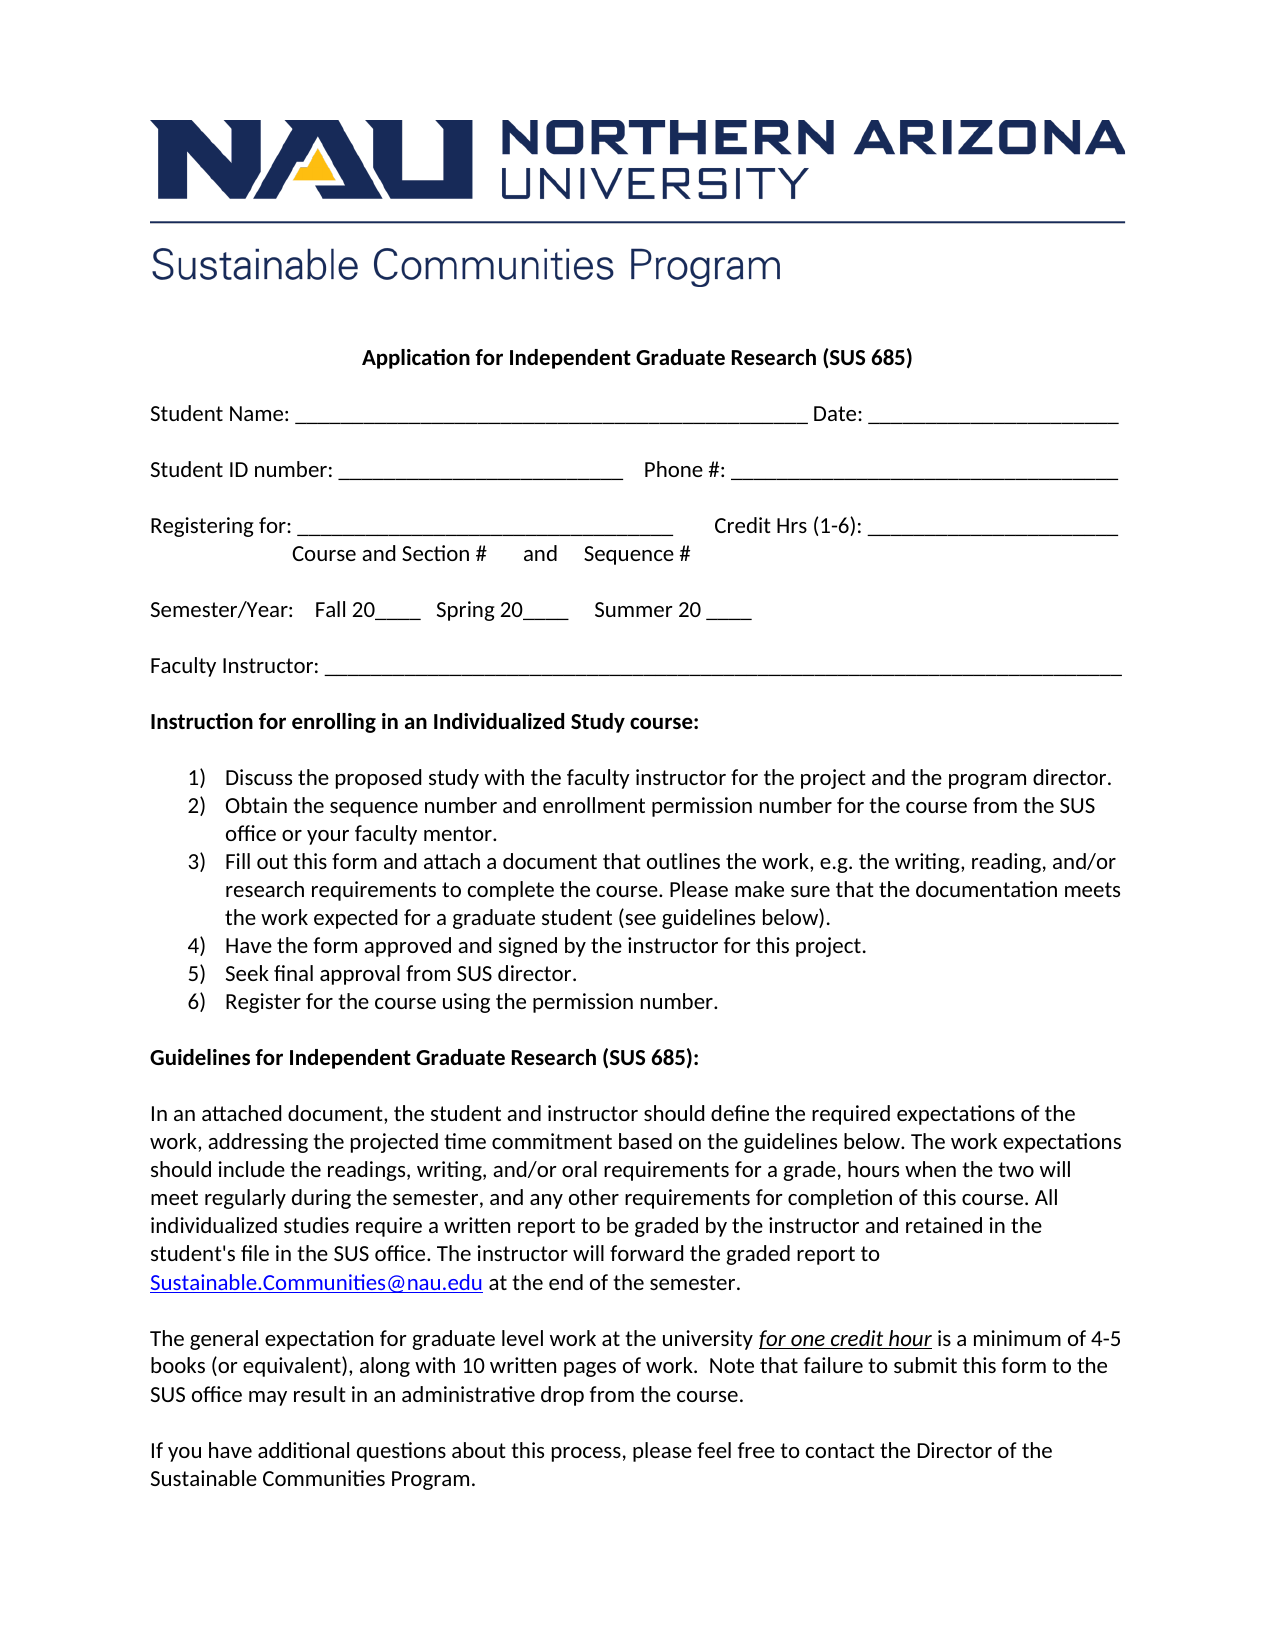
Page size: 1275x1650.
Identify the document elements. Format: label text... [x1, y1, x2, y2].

text Student ID number: _________________________ Phone #: __________________________________ [150, 455, 1125, 483]
text If you have additional questions about this process, please feel free to contact the Director of the Sustainable Communities Program. [150, 1436, 1125, 1492]
list Obtain the sequence number and enrollment permission number for the course from the SUS office or your faculty mentor. [187, 791, 1125, 847]
list Have the form approved and signed by the instructor for this project. [187, 931, 1125, 959]
text Application for Independent Graduate Research (SUS 685) [150, 343, 1125, 371]
list Fill out this form and attach a document that outlines the work, e.g. the writing, reading, and/or research requirements to complete the course. Please make sure that the documentation meets the work expected for a graduate student (see guidelines below). [187, 847, 1125, 931]
list Discuss the proposed study with the faculty instructor for the project and the program director. [187, 763, 1125, 791]
text Faculty Instructor: ______________________________________________________________________ [150, 651, 1125, 679]
picture [150, 120, 1125, 287]
text Student Name: _____________________________________________ Date: ______________________ [150, 399, 1125, 427]
text In an attached document, the student and instructor should define the required expectations of the work, addressing the projected time commitment based on the guidelines below. The work expectations should include the readings, writing, and/or oral requirements for a grade, hours when the two will meet regularly during the semester, and any other requirements for completion of this course. All individualized studies require a written report to be graded by the instructor and retained in the student's file in the SUS office. The instructor will forward the graded report to Sustainable.Communities@nau.edu at the end of the semester. [150, 1099, 1125, 1296]
text Guidelines for Independent Graduate Research (SUS 685): [150, 1043, 1125, 1071]
text Course and Section # and Sequence # [150, 539, 1125, 567]
text The general expectation for graduate level work at the university for one credit hour is a minimum of 4-5 books (or equivalent), along with 10 written pages of work. Note that failure to submit this form to the SUS office may result in an administrative drop from the course. [150, 1324, 1125, 1408]
text Instruction for enrolling in an Individualized Study course: [150, 707, 1125, 735]
text Semester/Year: Fall 20____ Spring 20____ Summer 20 ____ [150, 595, 1125, 623]
list Seek final approval from SUS director. [187, 959, 1125, 987]
list Register for the course using the permission number. [187, 987, 1125, 1015]
text Registering for: _________________________________ Credit Hrs (1-6): ______________________ [150, 511, 1125, 539]
